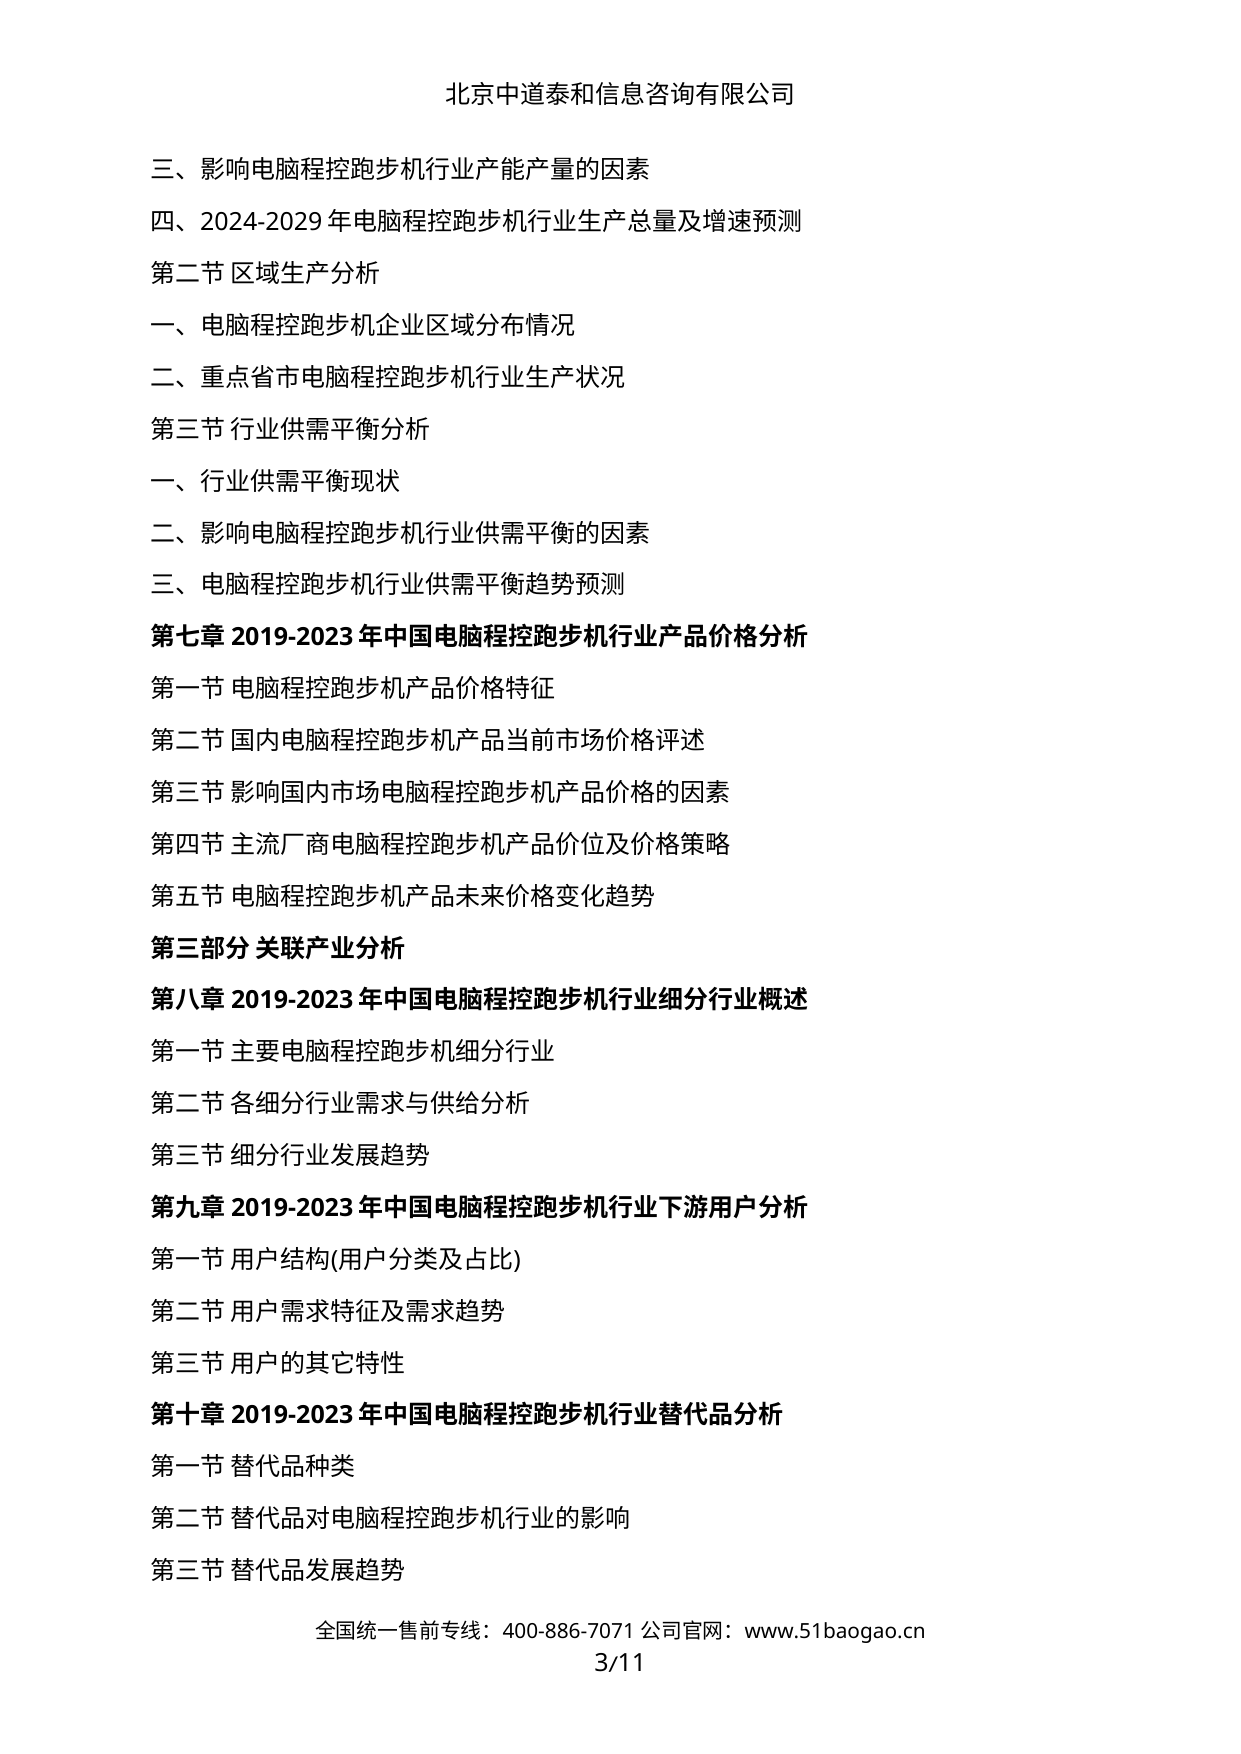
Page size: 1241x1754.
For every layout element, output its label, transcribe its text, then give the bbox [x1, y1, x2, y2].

text 第一节 替代品种类 [150, 1447, 1090, 1483]
text 第五节 电脑程控跑步机产品未来价格变化趋势 [150, 876, 1090, 912]
text 一、行业供需平衡现状 [150, 461, 1090, 497]
text 三、电脑程控跑步机行业供需平衡趋势预测 [150, 565, 1090, 601]
text 第四节 主流厂商电脑程控跑步机产品价位及价格策略 [150, 824, 1090, 861]
text 第二节 替代品对电脑程控跑步机行业的影响 [150, 1499, 1090, 1535]
text 第二节 区域生产分析 [150, 254, 1090, 290]
text 第九章 2019-2023年中国电脑程控跑步机行业下游用户分析 [150, 1187, 1090, 1224]
text 第二节 用户需求特征及需求趋势 [150, 1291, 1090, 1327]
text 第一节 用户结构(用户分类及占比) [150, 1239, 1090, 1276]
text 第八章 2019-2023年中国电脑程控跑步机行业细分行业概述 [150, 980, 1090, 1016]
text 四、2024-2029年电脑程控跑步机行业生产总量及增速预测 [150, 202, 1090, 238]
text 第十章 2019-2023年中国电脑程控跑步机行业替代品分析 [150, 1395, 1090, 1431]
text 第二节 各细分行业需求与供给分析 [150, 1084, 1090, 1120]
text 第三部分 关联产业分析 [150, 928, 1090, 964]
text 二、影响电脑程控跑步机行业供需平衡的因素 [150, 513, 1090, 549]
text 第三节 行业供需平衡分析 [150, 409, 1090, 446]
text 一、电脑程控跑步机企业区域分布情况 [150, 306, 1090, 342]
text 二、重点省市电脑程控跑步机行业生产状况 [150, 357, 1090, 394]
text 第三节 影响国内市场电脑程控跑步机产品价格的因素 [150, 772, 1090, 809]
text 第三节 细分行业发展趋势 [150, 1136, 1090, 1172]
text 第一节 电脑程控跑步机产品价格特征 [150, 669, 1090, 705]
text 第三节 用户的其它特性 [150, 1343, 1090, 1379]
text 第二节 国内电脑程控跑步机产品当前市场价格评述 [150, 721, 1090, 757]
text 第三节 替代品发展趋势 [150, 1551, 1090, 1587]
text 第一节 主要电脑程控跑步机细分行业 [150, 1032, 1090, 1068]
text 第七章 2019-2023年中国电脑程控跑步机行业产品价格分析 [150, 617, 1090, 653]
text 三、影响电脑程控跑步机行业产能产量的因素 [150, 150, 1090, 186]
